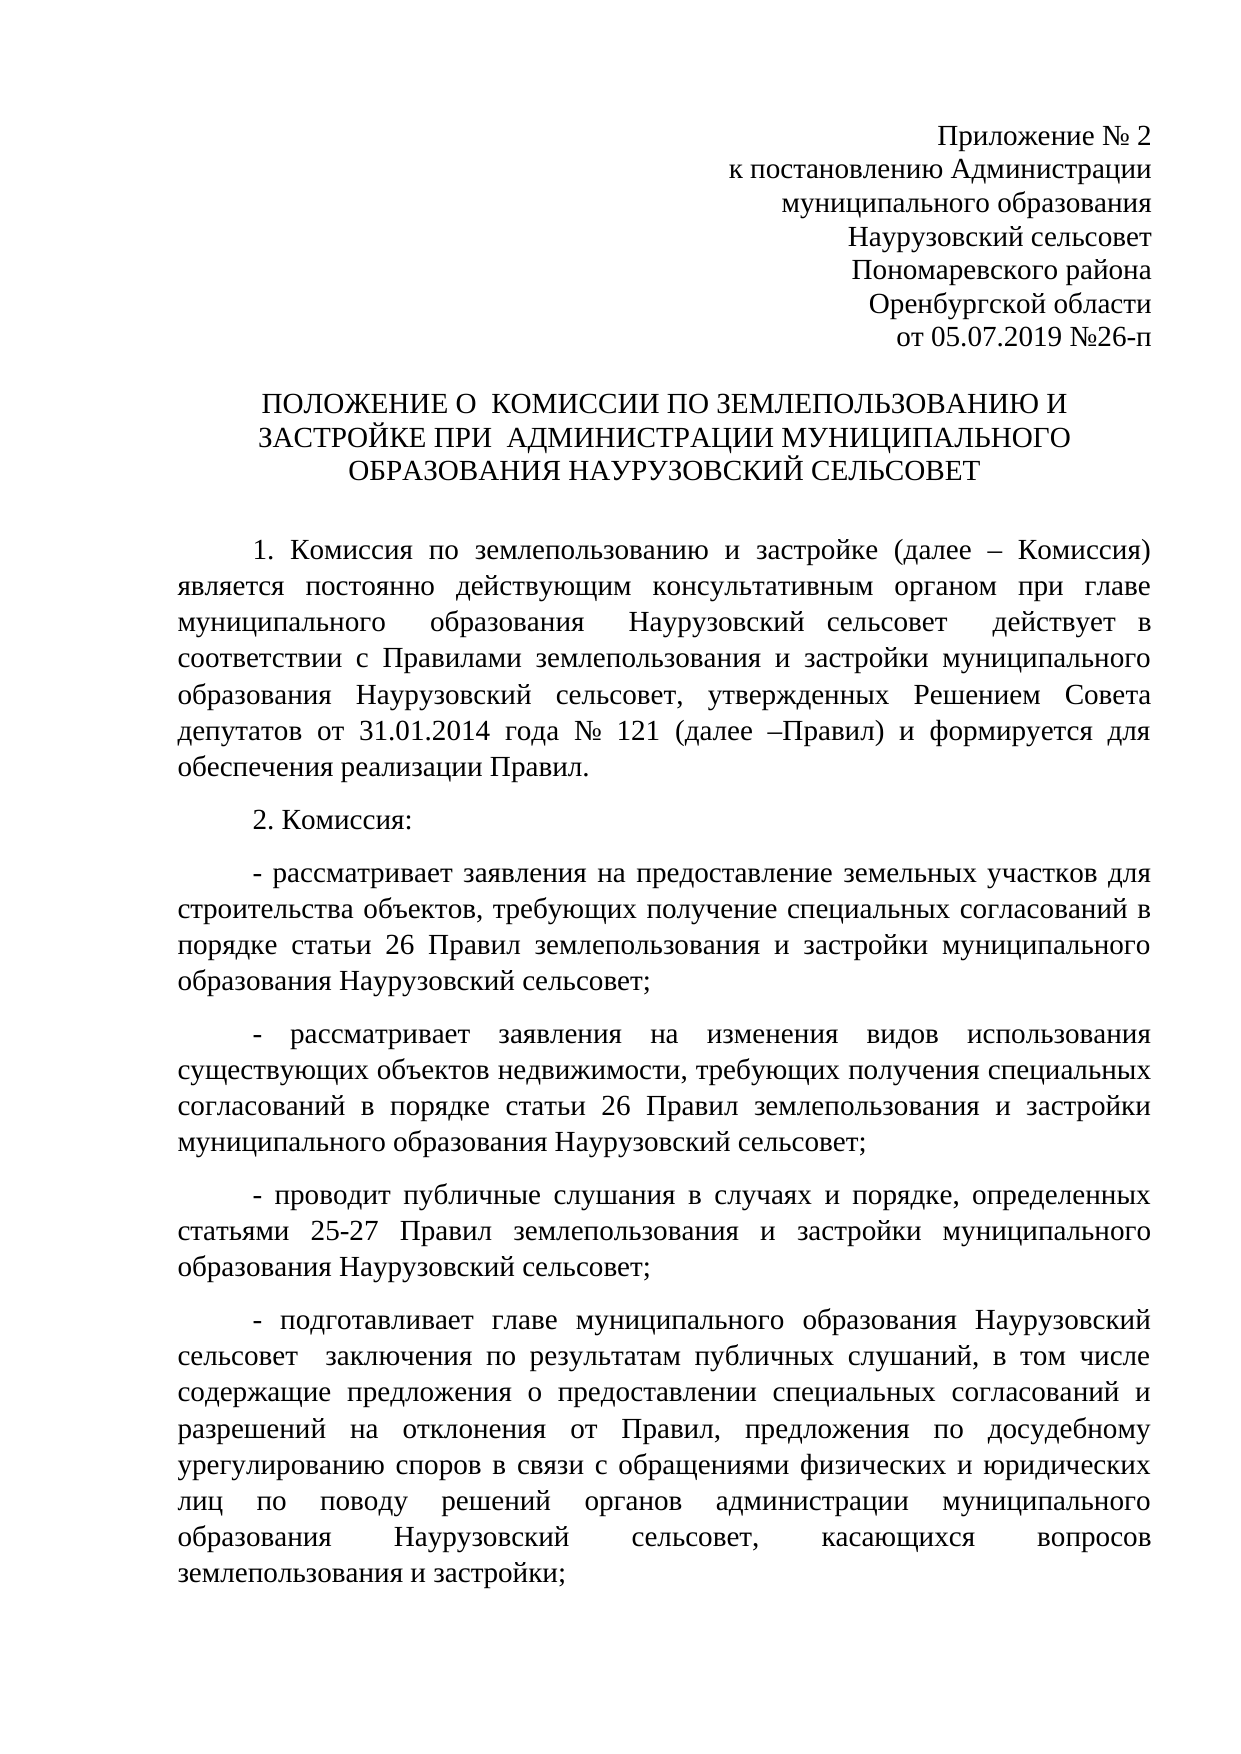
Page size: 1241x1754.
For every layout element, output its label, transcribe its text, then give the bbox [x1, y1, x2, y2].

text 2. Комиссия: [177, 802, 1152, 835]
text к постановлению Администрации [719, 152, 1152, 185]
text - подготавливает главе муниципального образования Наурузовский сельсовет заключения по результатам публичных слушаний, в том числе содержащие предложения о предоставлении специальных согласований и разрешений на отклонения от Правил, предложения по досудебному урегулированию споров в связи с обращениями физических и юридических лиц по поводу решений органов администрации муниципального образования Наурузовский сельсовет, касающихся вопросов землепользования и застройки; [177, 1302, 1152, 1589]
text 1. Комиссия по землепользованию и застройке (далее – Комиссия) является постоянно действующим консультативным органом при главе муниципального образования Наурузовский сельсовет действует в соответствии с Правилами землепользования и застройки муниципального образования Наурузовский сельсовет, утвержденных Решением Совета депутатов от 31.01.2014 года № 121 (далее –Правил) и формируется для обеспечения реализации Правил. [177, 532, 1152, 783]
subtitle Положение о комиссии по землепользованию и застройке при администрации муниципального образования НАУРУЗОвский сельсовет [177, 386, 1152, 487]
text муниципального образования Наурузовский сельсовет [753, 185, 1152, 252]
text от 05.07.2019 №26-п [753, 319, 1152, 353]
text - рассматривает заявления на изменения видов использования существующих объектов недвижимости, требующих получения специальных согласований в порядке статьи 26 Правил землепользования и застройки муниципального образования Наурузовский сельсовет; [177, 1016, 1152, 1158]
text - проводит публичные слушания в случаях и порядке, определенных статьями 25-27 Правил землепользования и застройки муниципального образования Наурузовский сельсовет; [177, 1177, 1152, 1283]
text - рассматривает заявления на предоставление земельных участков для строительства объектов, требующих получение специальных согласований в порядке статьи 26 Правил землепользования и застройки муниципального образования Наурузовский сельсовет; [177, 855, 1152, 997]
text Приложение № 2 [753, 118, 1152, 152]
text Пономаревского района Оренбургской области [753, 252, 1152, 319]
